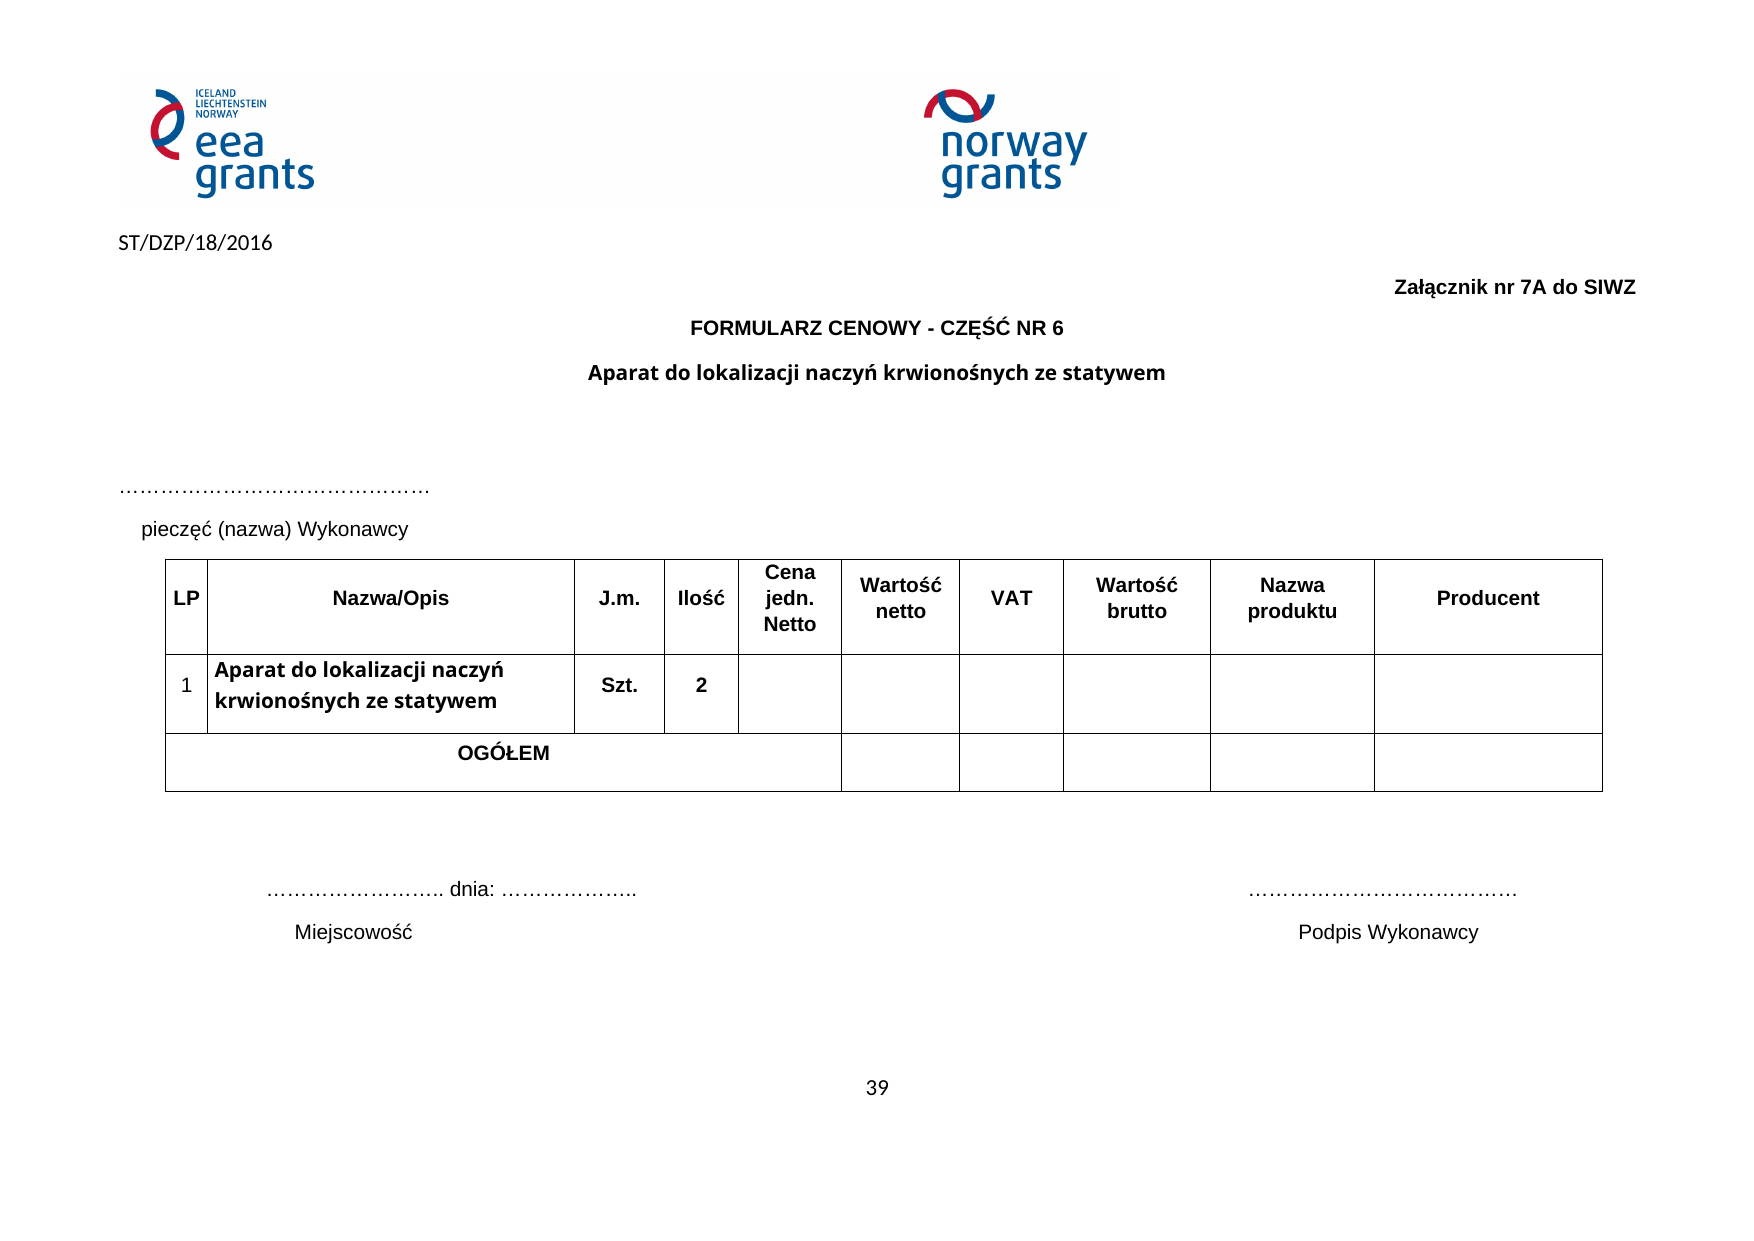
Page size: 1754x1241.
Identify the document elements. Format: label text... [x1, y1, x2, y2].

table_header J.m. [575, 560, 664, 654]
table_header Ilość [665, 560, 738, 654]
table_header VAT [960, 560, 1063, 654]
table_cell [1211, 734, 1374, 791]
text Miejscowość Podpis Wykonawcy [118, 919, 1636, 943]
table_cell Aparat do lokalizacji naczyń krwionośnych ze statywem [208, 655, 574, 733]
text Załącznik nr 7A do SIWZ [118, 275, 1636, 299]
table_cell Szt. [575, 655, 664, 733]
table_header Nazwa/Opis [208, 560, 574, 654]
text …………………….. dnia: ……………….. ………………………………… [192, 877, 1636, 901]
table_cell [1375, 655, 1602, 733]
table_cell [1064, 655, 1210, 733]
table_cell [960, 655, 1063, 733]
picture [118, 73, 1120, 210]
table_cell 2 [665, 655, 738, 733]
table_header Producent [1375, 560, 1602, 654]
table_cell [842, 655, 959, 733]
table_cell [1375, 734, 1602, 791]
table_cell [739, 655, 841, 733]
table_cell [1211, 655, 1374, 733]
text Aparat do lokalizacji naczyń krwionośnych ze statywem [118, 358, 1636, 387]
table_header LP [166, 560, 207, 654]
table_header Wartość netto [842, 560, 959, 654]
table_cell [1064, 734, 1210, 791]
text pieczęć (nazwa) Wykonawcy [118, 516, 1636, 540]
table_cell [842, 734, 959, 791]
table_header Nazwa produktu [1211, 560, 1374, 654]
table_header Wartość brutto [1064, 560, 1210, 654]
table_cell [960, 734, 1063, 791]
table_cell OGÓŁEM [166, 734, 841, 791]
table_header Cena jedn. Netto [739, 560, 841, 654]
text FORMULARZ CENOWY - CZĘŚĆ NR 6 [118, 316, 1636, 340]
text ……………………………………… [118, 448, 1636, 498]
table_cell 1 [166, 655, 207, 733]
